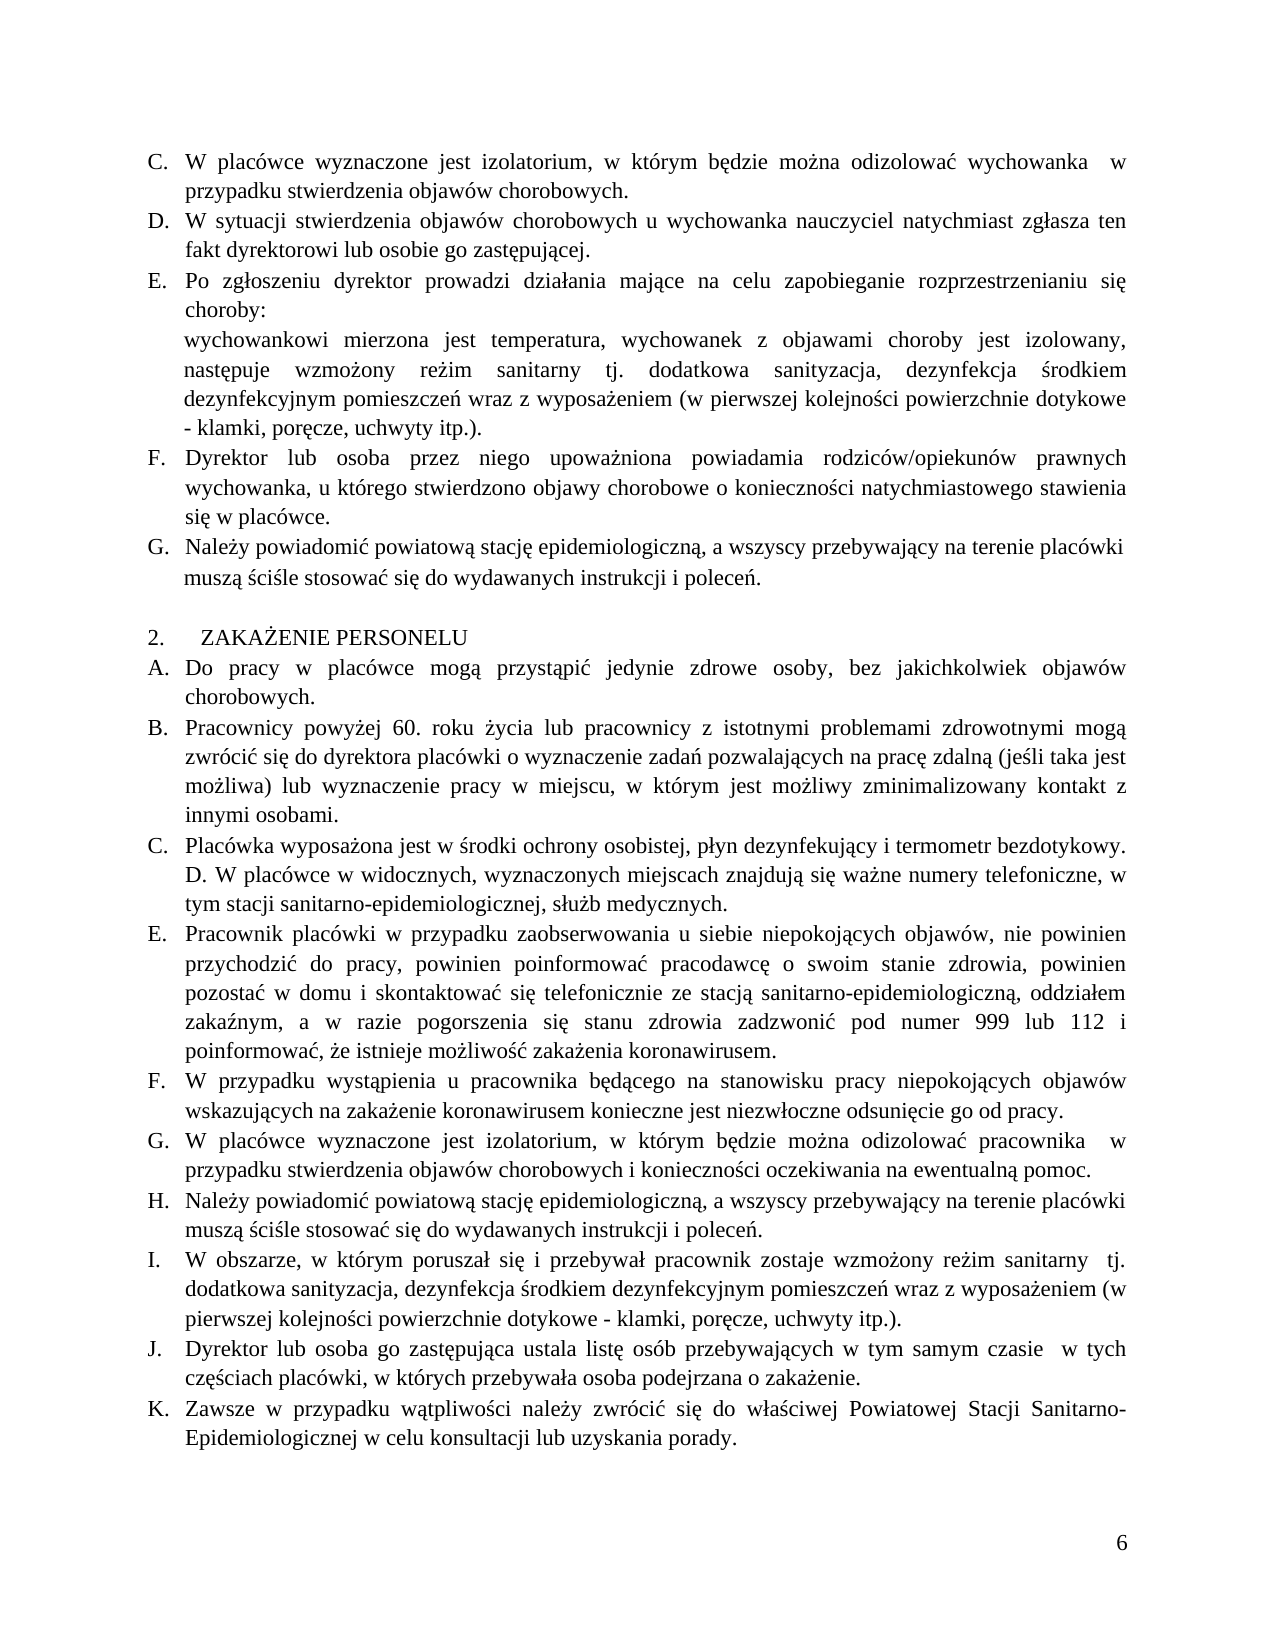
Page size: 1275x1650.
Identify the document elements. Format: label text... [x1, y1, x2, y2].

list Placówka wyposażona jest w środki ochrony osobistej, płyn dezynfekujący i termometr bezdotykowy. D. W placówce w widocznych, wyznaczonych miejscach znajdują się ważne numery telefoniczne, w tym stacji sanitarno-epidemiologicznej, służb medycznych. [147, 832, 1128, 916]
text muszą ściśle stosować się do wydawanych instrukcji i poleceń. [183, 563, 1128, 590]
list W przypadku wystąpienia u pracownika będącego na stanowisku pracy niepokojących objawów wskazujących na zakażenie koronawirusem konieczne jest niezwłoczne odsunięcie go od pracy. [147, 1068, 1128, 1123]
list Do pracy w placówce mogą przystąpić jedynie zdrowe osoby, bez jakichkolwiek objawów chorobowych. [147, 654, 1128, 710]
text wychowankowi mierzona jest temperatura, wychowanek z objawami choroby jest izolowany, następuje wzmożony reżim sanitarny tj. dodatkowa sanityzacja, dezynfekcja środkiem dezynfekcyjnym pomieszczeń wraz z wyposażeniem (w pierwszej kolejności powierzchnie dotykowe - klamki, poręcze, uchwyty itp.). [183, 326, 1128, 440]
list Należy powiadomić powiatową stację epidemiologiczną, a wszyscy przebywający na terenie placówki [147, 533, 1128, 559]
list W obszarze, w którym poruszał się i przebywał pracownik zostaje wzmożony reżim sanitarny tj. dodatkowa sanityzacja, dezynfekcja środkiem dezynfekcyjnym pomieszczeń wraz z wyposażeniem (w pierwszej kolejności powierzchnie dotykowe - klamki, poręcze, uchwyty itp.). [147, 1246, 1128, 1331]
list W sytuacji stwierdzenia objawów chorobowych u wychowanka nauczyciel natychmiast zgłasza ten fakt dyrektorowi lub osobie go zastępującej. [147, 207, 1128, 263]
list Należy powiadomić powiatową stację epidemiologiczną, a wszyscy przebywający na terenie placówki muszą ściśle stosować się do wydawanych instrukcji i poleceń. [147, 1187, 1128, 1242]
list Dyrektor lub osoba go zastępująca ustala listę osób przebywających w tym samym czasie w tych częściach placówki, w których przebywała osoba podejrzana o zakażenie. [147, 1335, 1128, 1391]
list W placówce wyznaczone jest izolatorium, w którym będzie można odizolować pracownika w przypadku stwierdzenia objawów chorobowych i konieczności oczekiwania na ewentualną pomoc. [147, 1127, 1128, 1183]
list Zawsze w przypadku wątpliwości należy zwrócić się do właściwej Powiatowej Stacji Sanitarno- Epidemiologicznej w celu konsultacji lub uzyskania porady. [147, 1395, 1128, 1450]
list Dyrektor lub osoba przez niego upoważniona powiadamia rodziców/opiekunów prawnych wychowanka, u którego stwierdzono objawy chorobowe o konieczności natychmiastowego stawienia się w placówce. [147, 444, 1128, 529]
list Pracownicy powyżej 60. roku życia lub pracownicy z istotnymi problemami zdrowotnymi mogą zwrócić się do dyrektora placówki o wyznaczenie zadań pozwalających na pracę zdalną (jeśli taka jest możliwa) lub wyznaczenie pracy w miejscu, w którym jest możliwy zminimalizowany kontakt z innymi osobami. [147, 714, 1128, 828]
list Pracownik placówki w przypadku zaobserwowania u siebie niepokojących objawów, nie powinien przychodzić do pracy, powinien poinformować pracodawcę o swoim stanie zdrowia, powinien pozostać w domu i skontaktować się telefonicznie ze stacją sanitarno-epidemiologiczną, oddziałem zakaźnym, a w razie pogorszenia się stanu zdrowia zadzwonić pod numer 999 lub 112 i poinformować, że istnieje możliwość zakażenia koronawirusem. [147, 921, 1128, 1063]
list W placówce wyznaczone jest izolatorium, w którym będzie można odizolować wychowanka w przypadku stwierdzenia objawów chorobowych. [147, 148, 1128, 203]
list Po zgłoszeniu dyrektor prowadzi działania mające na celu zapobieganie rozprzestrzenianiu się choroby: [147, 267, 1128, 322]
list ZAKAŻENIE PERSONELU [147, 624, 1128, 650]
